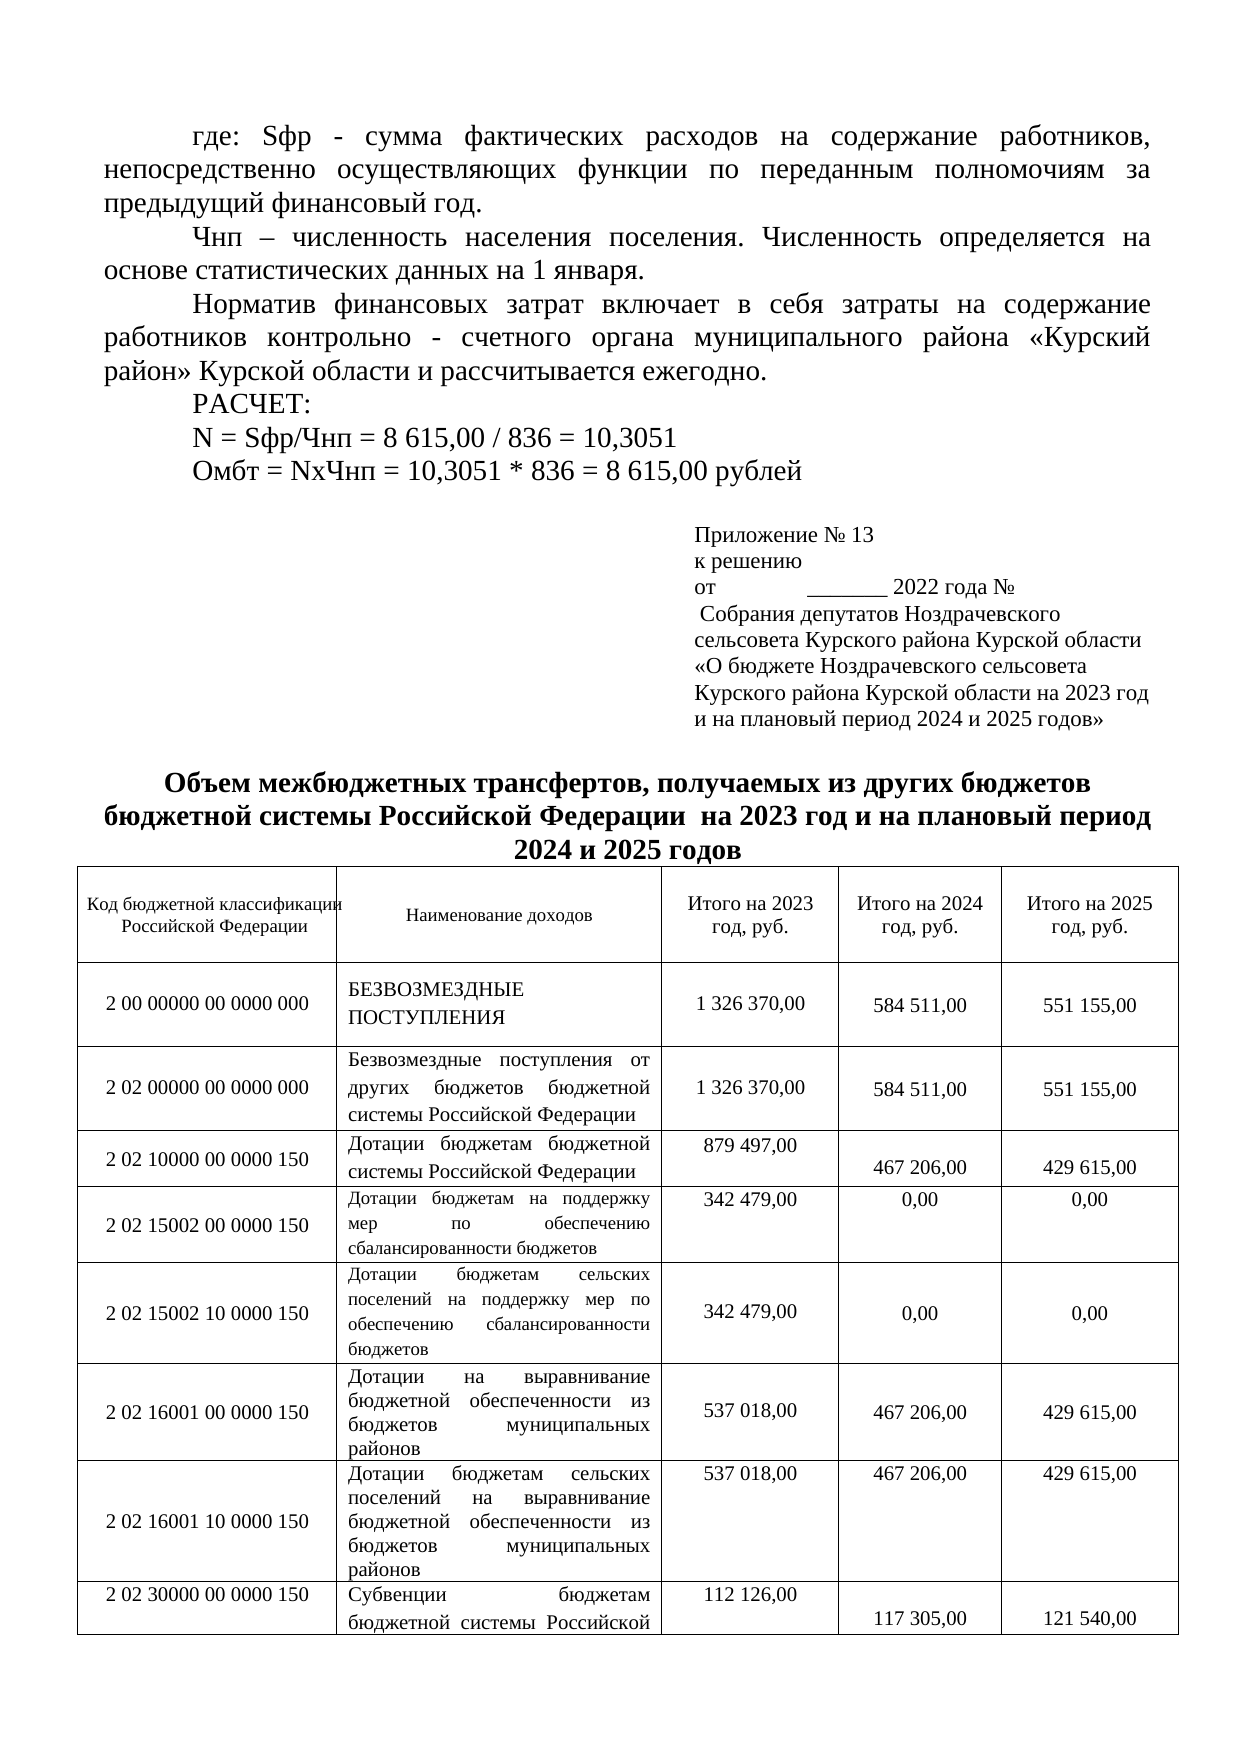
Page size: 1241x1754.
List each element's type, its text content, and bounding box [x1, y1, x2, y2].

text Чнп – численность населения поселения. Численность определяется на основе статистических данных на 1 января. [103, 219, 1152, 286]
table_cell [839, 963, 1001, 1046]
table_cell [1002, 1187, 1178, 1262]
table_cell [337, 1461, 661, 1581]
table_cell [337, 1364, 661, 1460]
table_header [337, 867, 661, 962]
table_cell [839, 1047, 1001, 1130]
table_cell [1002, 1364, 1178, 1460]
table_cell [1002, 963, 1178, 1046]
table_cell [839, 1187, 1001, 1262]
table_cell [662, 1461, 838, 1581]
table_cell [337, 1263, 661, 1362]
text Омбт = NхЧнп = 10,3051 * 836 = 8 615,00 рублей [103, 453, 1152, 487]
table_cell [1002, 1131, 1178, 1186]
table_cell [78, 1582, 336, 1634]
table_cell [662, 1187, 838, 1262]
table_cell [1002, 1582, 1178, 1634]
text РАСЧЕТ: [103, 386, 1152, 420]
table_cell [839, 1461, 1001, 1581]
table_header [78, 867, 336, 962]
text «О бюджете Ноздрачевского сельсовета [694, 652, 1152, 679]
text к решению [694, 547, 1152, 573]
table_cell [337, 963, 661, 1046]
text Объем межбюджетных трансфертов, получаемых из других бюджетов бюджетной системы Российской Федерации на 2023 год и на плановый период 2024 и 2025 годов [103, 765, 1152, 866]
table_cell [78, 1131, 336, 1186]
text Курского района Курской области на 2023 год и на плановый период 2024 и 2025 годов» [694, 679, 1152, 731]
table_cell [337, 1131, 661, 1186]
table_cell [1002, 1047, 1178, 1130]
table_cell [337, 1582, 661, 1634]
text от _______ 2022 года № [694, 573, 1204, 600]
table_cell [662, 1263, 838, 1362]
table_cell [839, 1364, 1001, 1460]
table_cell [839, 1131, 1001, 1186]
text где: Sфр - сумма фактических расходов на содержание работников, непосредственно осуществляющих функции по переданным полномочиям за предыдущий финансовый год. [103, 118, 1152, 219]
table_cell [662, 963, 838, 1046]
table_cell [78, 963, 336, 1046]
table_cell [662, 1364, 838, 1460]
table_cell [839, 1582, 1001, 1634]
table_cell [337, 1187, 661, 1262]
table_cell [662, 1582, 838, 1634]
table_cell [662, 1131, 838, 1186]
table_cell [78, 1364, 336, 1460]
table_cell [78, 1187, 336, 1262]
text N = Sфр/Чнп = 8 615,00 / 836 = 10,3051 [103, 420, 1152, 453]
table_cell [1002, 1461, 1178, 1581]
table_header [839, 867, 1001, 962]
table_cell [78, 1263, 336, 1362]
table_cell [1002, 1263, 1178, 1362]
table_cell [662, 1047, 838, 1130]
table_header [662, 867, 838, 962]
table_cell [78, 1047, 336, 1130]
text Собрания депутатов Ноздрачевского сельсовета Курского района Курской области [694, 600, 1152, 652]
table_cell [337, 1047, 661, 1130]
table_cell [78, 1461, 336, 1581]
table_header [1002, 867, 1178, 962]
text Норматив финансовых затрат включает в себя затраты на содержание работников контрольно - счетного органа муниципального района «Курский район» Курской области и рассчитывается ежегодно. [103, 286, 1152, 386]
text Приложение № 13 [694, 521, 1152, 547]
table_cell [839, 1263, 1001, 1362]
